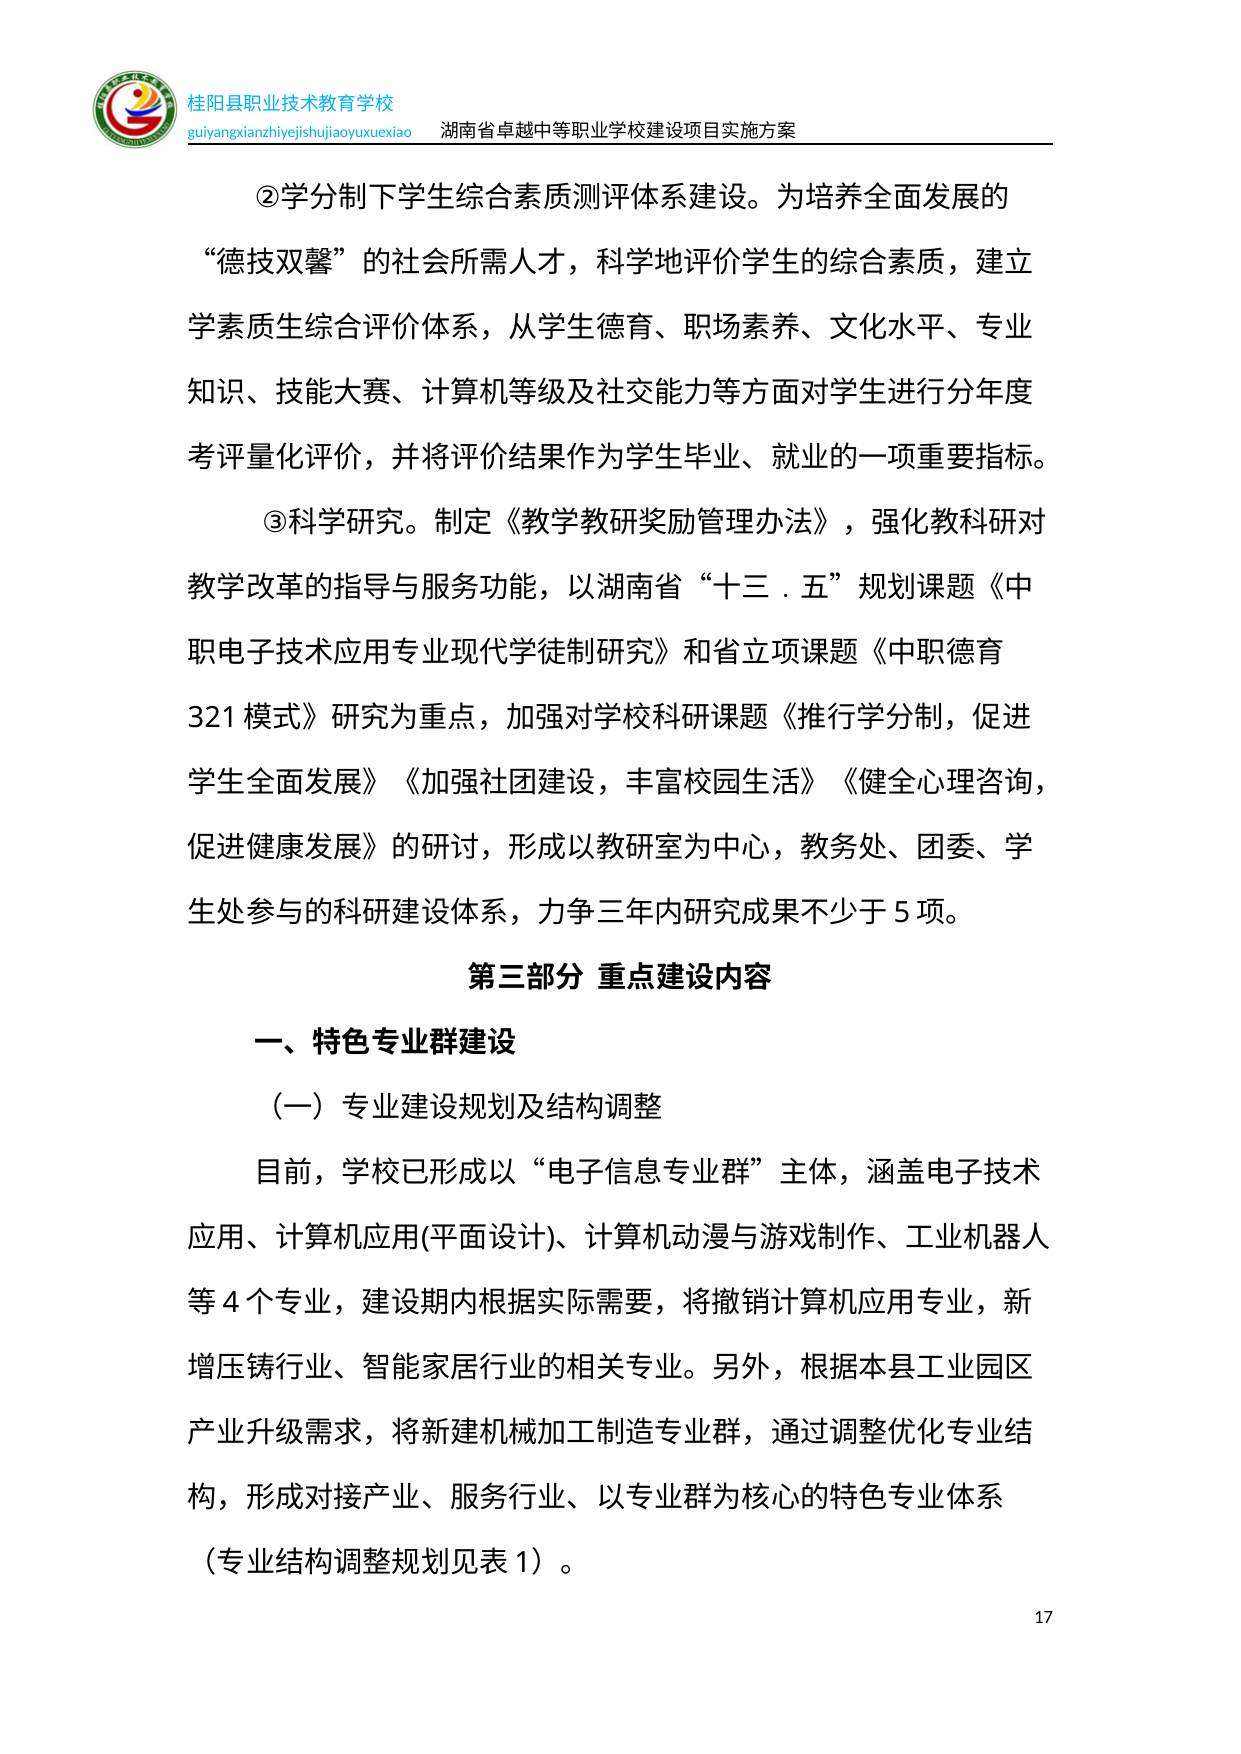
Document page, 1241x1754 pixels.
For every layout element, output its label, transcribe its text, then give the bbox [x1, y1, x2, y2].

picture [92, 69, 178, 148]
text ②学分制下学生综合素质测评体系建设。为培养全面发展的“德技双馨”的社会所需人才，科学地评价学生的综合素质，建立学素质生综合评价体系，从学生德育、职场素养、文化水平、专业知识、技能大赛、计算机等级及社交能力等方面对学生进行分年度考评量化评价，并将评价结果作为学生毕业、就业的一项重要指标。 [187, 162, 1053, 487]
text 一、特色专业群建设 [187, 1007, 1053, 1072]
text 目前，学校已形成以“电子信息专业群”主体，涵盖电子技术应用、计算机应用(平面设计)、计算机动漫与游戏制作、工业机器人等4个专业，建设期内根据实际需要，将撤销计算机应用专业，新增压铸行业、智能家居行业的相关专业。另外，根据本县工业园区产业升级需求，将新建机械加工制造专业群，通过调整优化专业结构，形成对接产业、服务行业、以专业群为核心的特色专业体系（专业结构调整规划见表1）。 [187, 1137, 1053, 1592]
text （一）专业建设规划及结构调整 [187, 1072, 1053, 1137]
text 第三部分 重点建设内容 [187, 942, 1053, 1007]
text ③科学研究。制定《教学教研奖励管理办法》，强化教科研对教学改革的指导与服务功能，以湖南省“十三﹒五”规划课题《中职电子技术应用专业现代学徒制研究》和省立项课题《中职德育321模式》研究为重点，加强对学校科研课题《推行学分制，促进学生全面发展》《加强社团建设，丰富校园生活》《健全心理咨询，促进健康发展》的研讨，形成以教研室为中心，教务处、团委、学生处参与的科研建设体系，力争三年内研究成果不少于5项。 [187, 487, 1053, 942]
